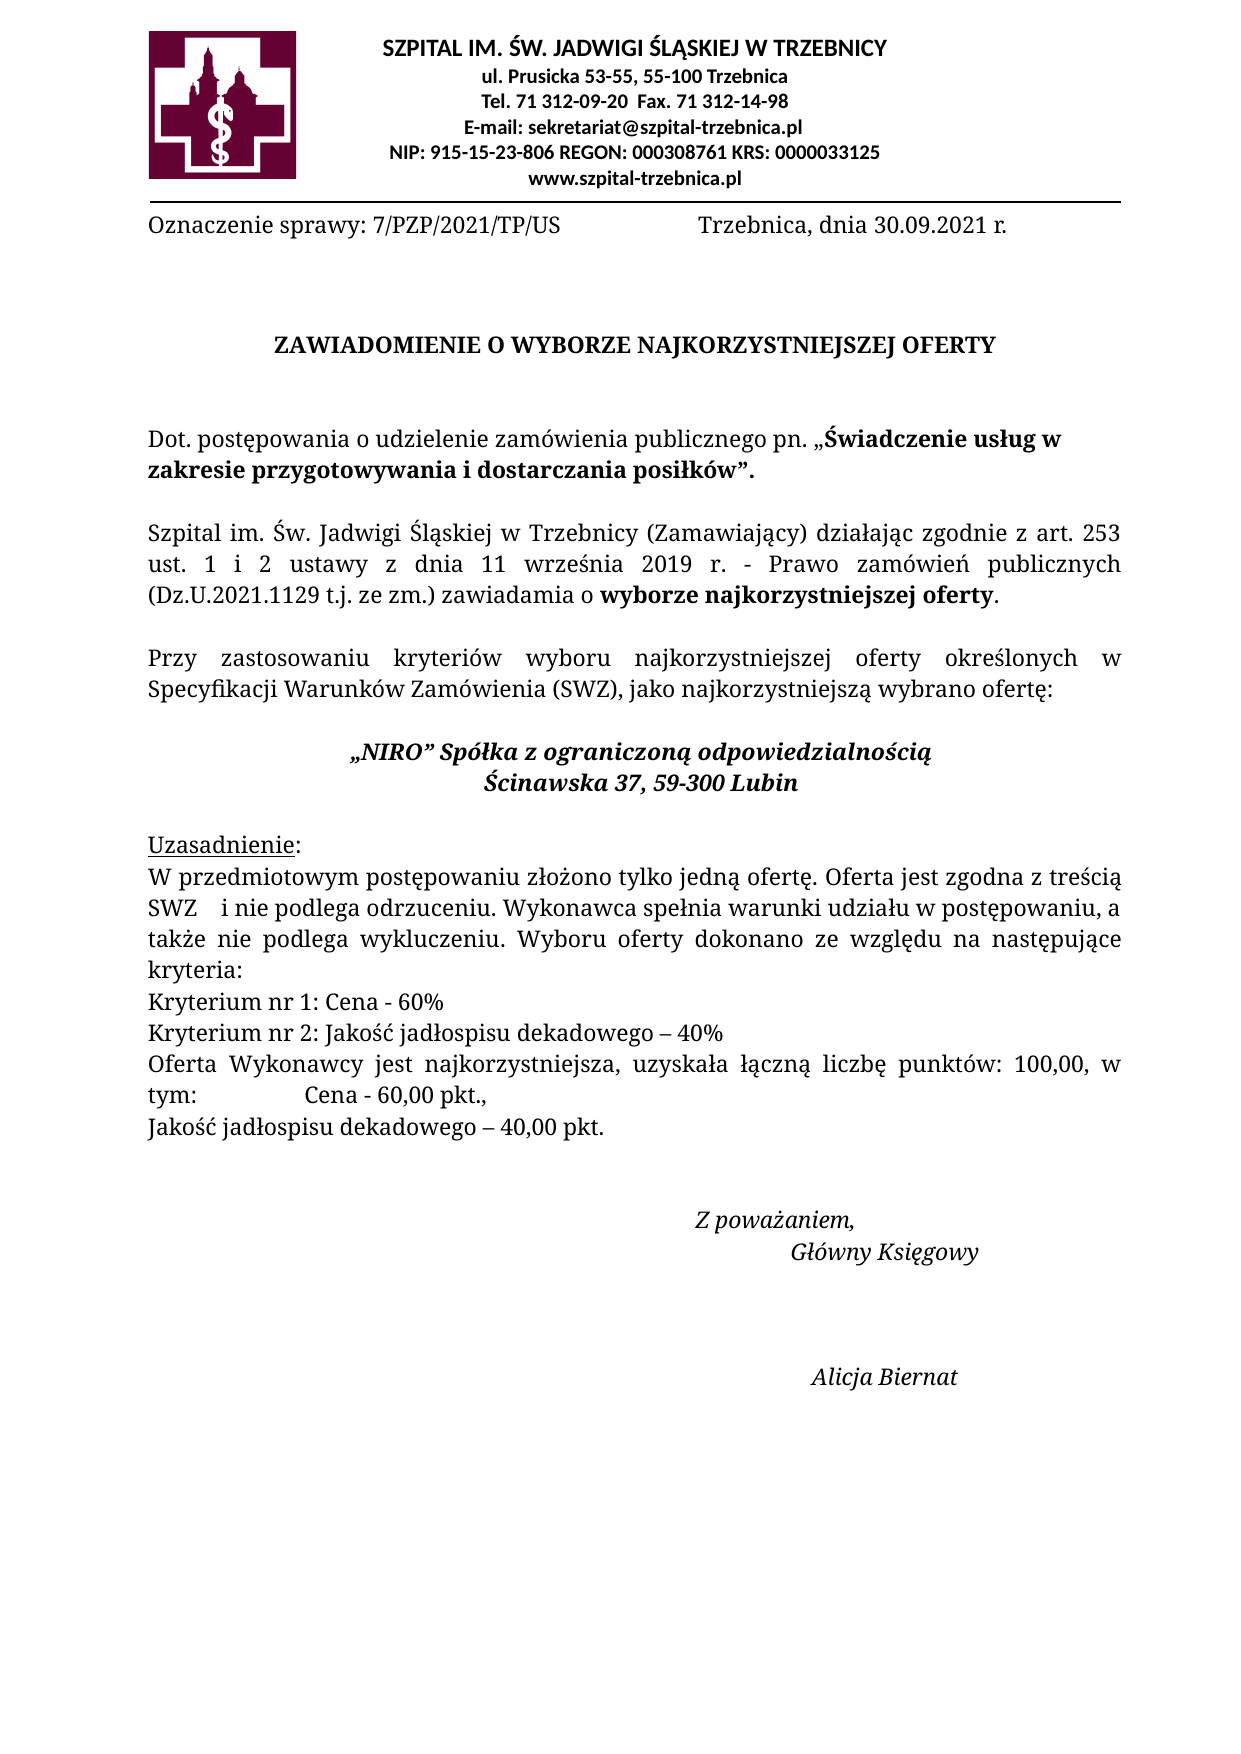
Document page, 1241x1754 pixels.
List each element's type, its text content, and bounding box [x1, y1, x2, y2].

picture [148, 31, 297, 179]
text Główny Księgowy [650, 1235, 1122, 1267]
text Z poważaniem, [148, 1204, 989, 1235]
text Jakość jadłospisu dekadowego – 40,00 pkt. [148, 1110, 1122, 1142]
text Kryterium nr 2: Jakość jadłospisu dekadowego – 40% [148, 1017, 1122, 1048]
text Dot. postępowania o udzielenie zamówienia publicznego pn. „Świadczenie usług w zakresie przygotowywania i dostarczania posiłków”. [148, 423, 1122, 485]
text ZAWIADOMIENIE O WYBORZE NAJKORZYSTNIEJSZEJ OFERTY [148, 329, 1122, 360]
text Kryterium nr 1: Cena - 60% [148, 985, 1122, 1017]
text Uzasadnienie: [148, 829, 1122, 860]
list Szpital im. Św. Jadwigi Śląskiej w Trzebnicy (Zamawiający) działając zgodnie z art. 253 ust. 1 i 2 ustawy z dnia 11 września 2019 r. - Prawo zamówień publicznych (Dz.U.2021.1129 t.j. ze zm.) zawiadamia o wyborze najkorzystniejszej oferty. [148, 517, 1122, 610]
text W przedmiotowym postępowaniu złożono tylko jedną ofertę. Oferta jest zgodna z treścią SWZ i nie podlega odrzuceniu. Wykonawca spełnia warunki udziału w postępowaniu, a także nie podlega wykluczeniu. Wyboru oferty dokonano ze względu na następujące kryteria: [148, 860, 1122, 985]
text Przy zastosowaniu kryteriów wyboru najkorzystniejszej oferty określonych w Specyfikacji Warunków Zamówienia (SWZ), jako najkorzystniejszą wybrano ofertę: [148, 642, 1122, 704]
text Ścinawska 37, 59-300 Lubin [162, 767, 1122, 798]
text Alicja Biernat [650, 1360, 1122, 1392]
text Oznaczenie sprawy: 7/PZP/2021/TP/US Trzebnica, dnia 30.09.2021 r. [148, 209, 1122, 240]
text „NIRO” Spółka z ograniczoną odpowiedzialnością [162, 735, 1122, 767]
text Oferta Wykonawcy jest najkorzystniejsza, uzyskała łączną liczbę punktów: 100,00, w tym: Cena - 60,00 pkt., [148, 1048, 1122, 1110]
